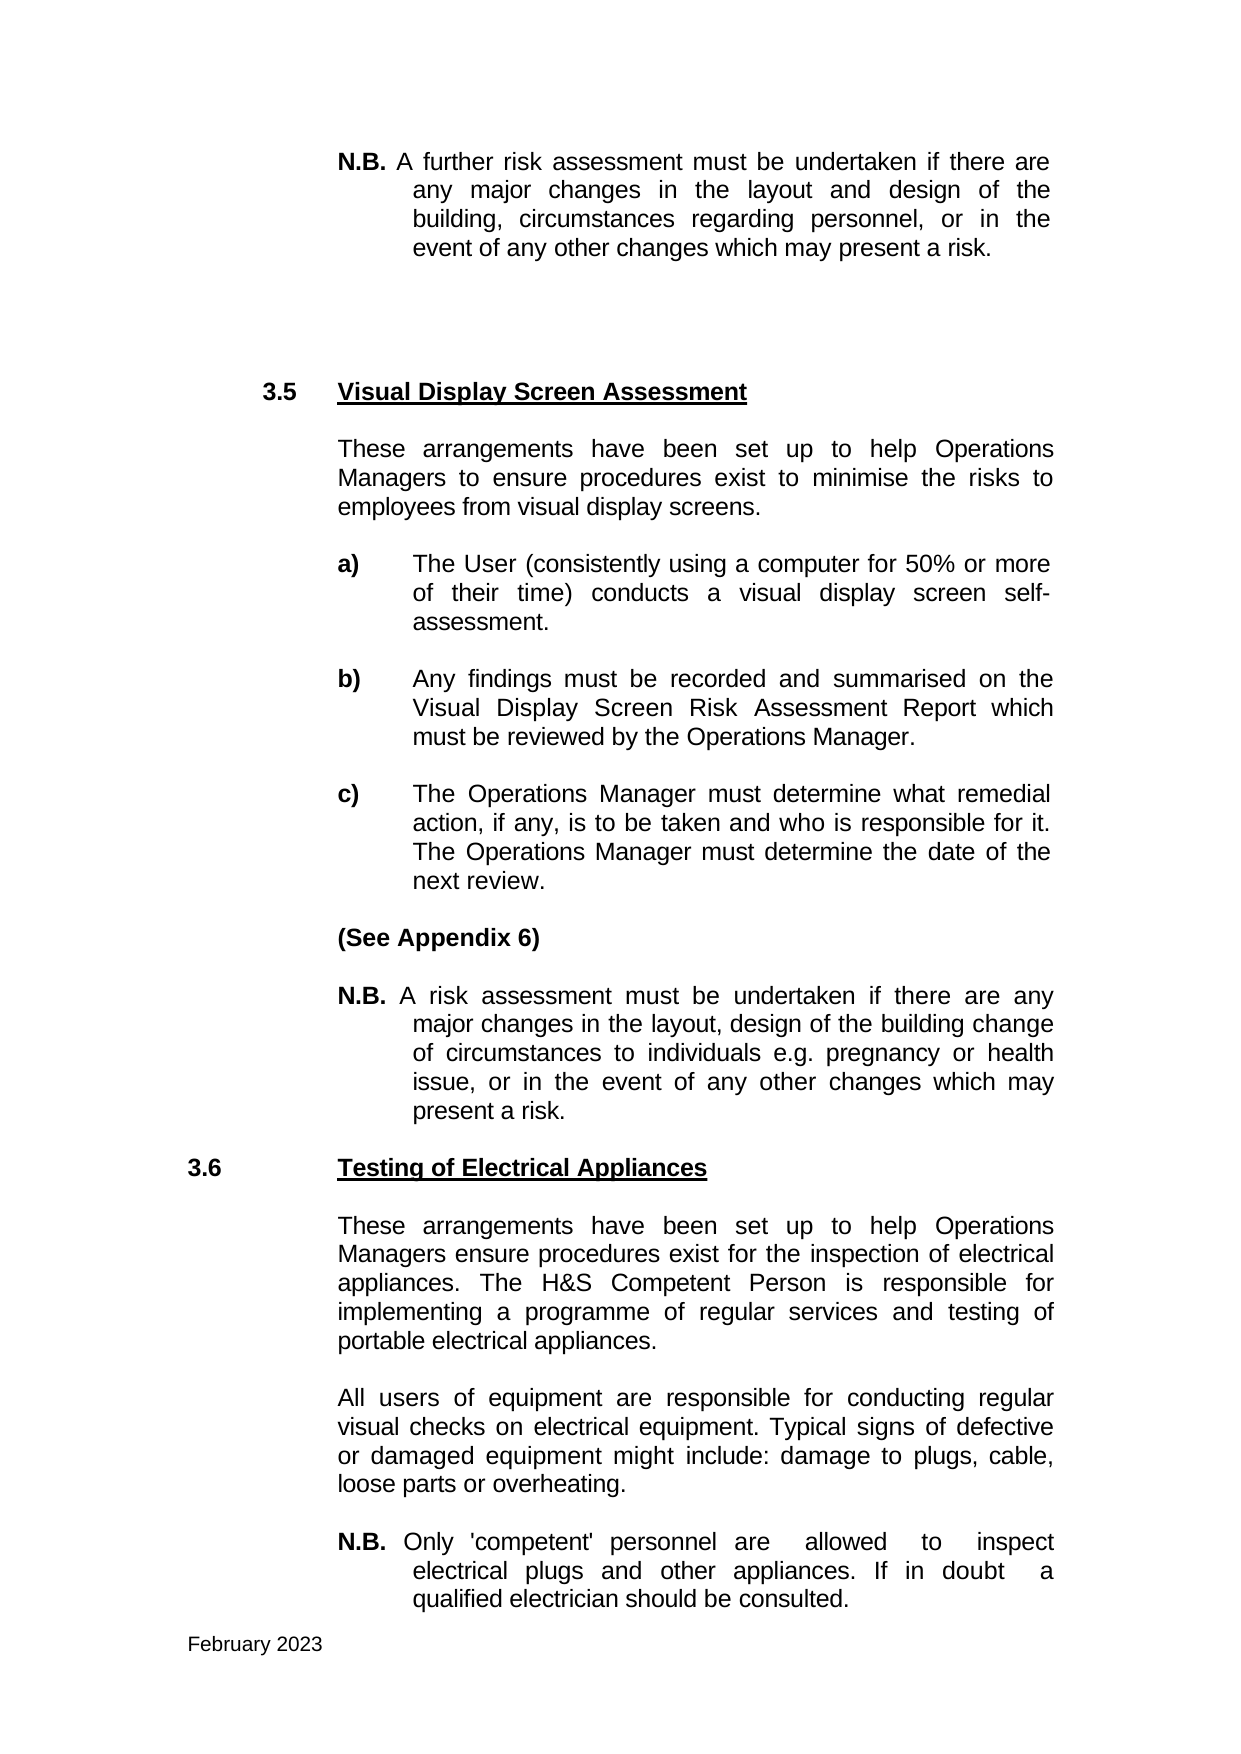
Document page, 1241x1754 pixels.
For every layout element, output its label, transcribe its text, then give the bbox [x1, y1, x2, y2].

text N.B. A risk assessment must be undertaken if there are any major changes in the layout, design of the building change of circumstances to individuals e.g. pregnancy or health issue, or in the event of any other changes which may present a risk. [337, 981, 1054, 1124]
subtitle Testing of Electrical Appliances [187, 1153, 1213, 1182]
text These arrangements have been set up to help Operations Managers ensure procedures exist for the inspection of electrical appliances. The H&S Competent Person is responsible for implementing a programme of regular services and testing of portable electrical appliances. [337, 1211, 1054, 1354]
text All users of equipment are responsible for conducting regular visual checks on electrical equipment. Typical signs of defective or damaged equipment might include: damage to plugs, cable, loose parts or overheating. [337, 1383, 1054, 1498]
list The User (consistently using a computer for 50% or more of their time) conducts a visual display screen self-assessment. [337, 549, 1051, 636]
text N.B. Only 'competent' personnel are allowed to inspect electrical plugs and other appliances. If in doubt a qualified electrician should be consulted. [337, 1527, 1054, 1613]
text N.B. A further risk assessment must be undertaken if there are any major changes in the layout and design of the building, circumstances regarding personnel, or in the event of any other changes which may present a risk. [337, 147, 1051, 262]
subtitle Visual Display Screen Assessment [262, 377, 1213, 406]
text These arrangements have been set up to help Operations Managers to ensure procedures exist to minimise the risks to employees from visual display screens. [337, 434, 1054, 521]
list The Operations Manager must determine what remedial action, if any, is to be taken and who is responsible for it. The Operations Manager must determine the date of the next review. [337, 779, 1051, 894]
list Any findings must be recorded and summarised on the Visual Display Screen Risk Assessment Report which must be reviewed by the Operations Manager. [337, 664, 1054, 751]
subtitle (See Appendix 6) [337, 923, 1213, 952]
